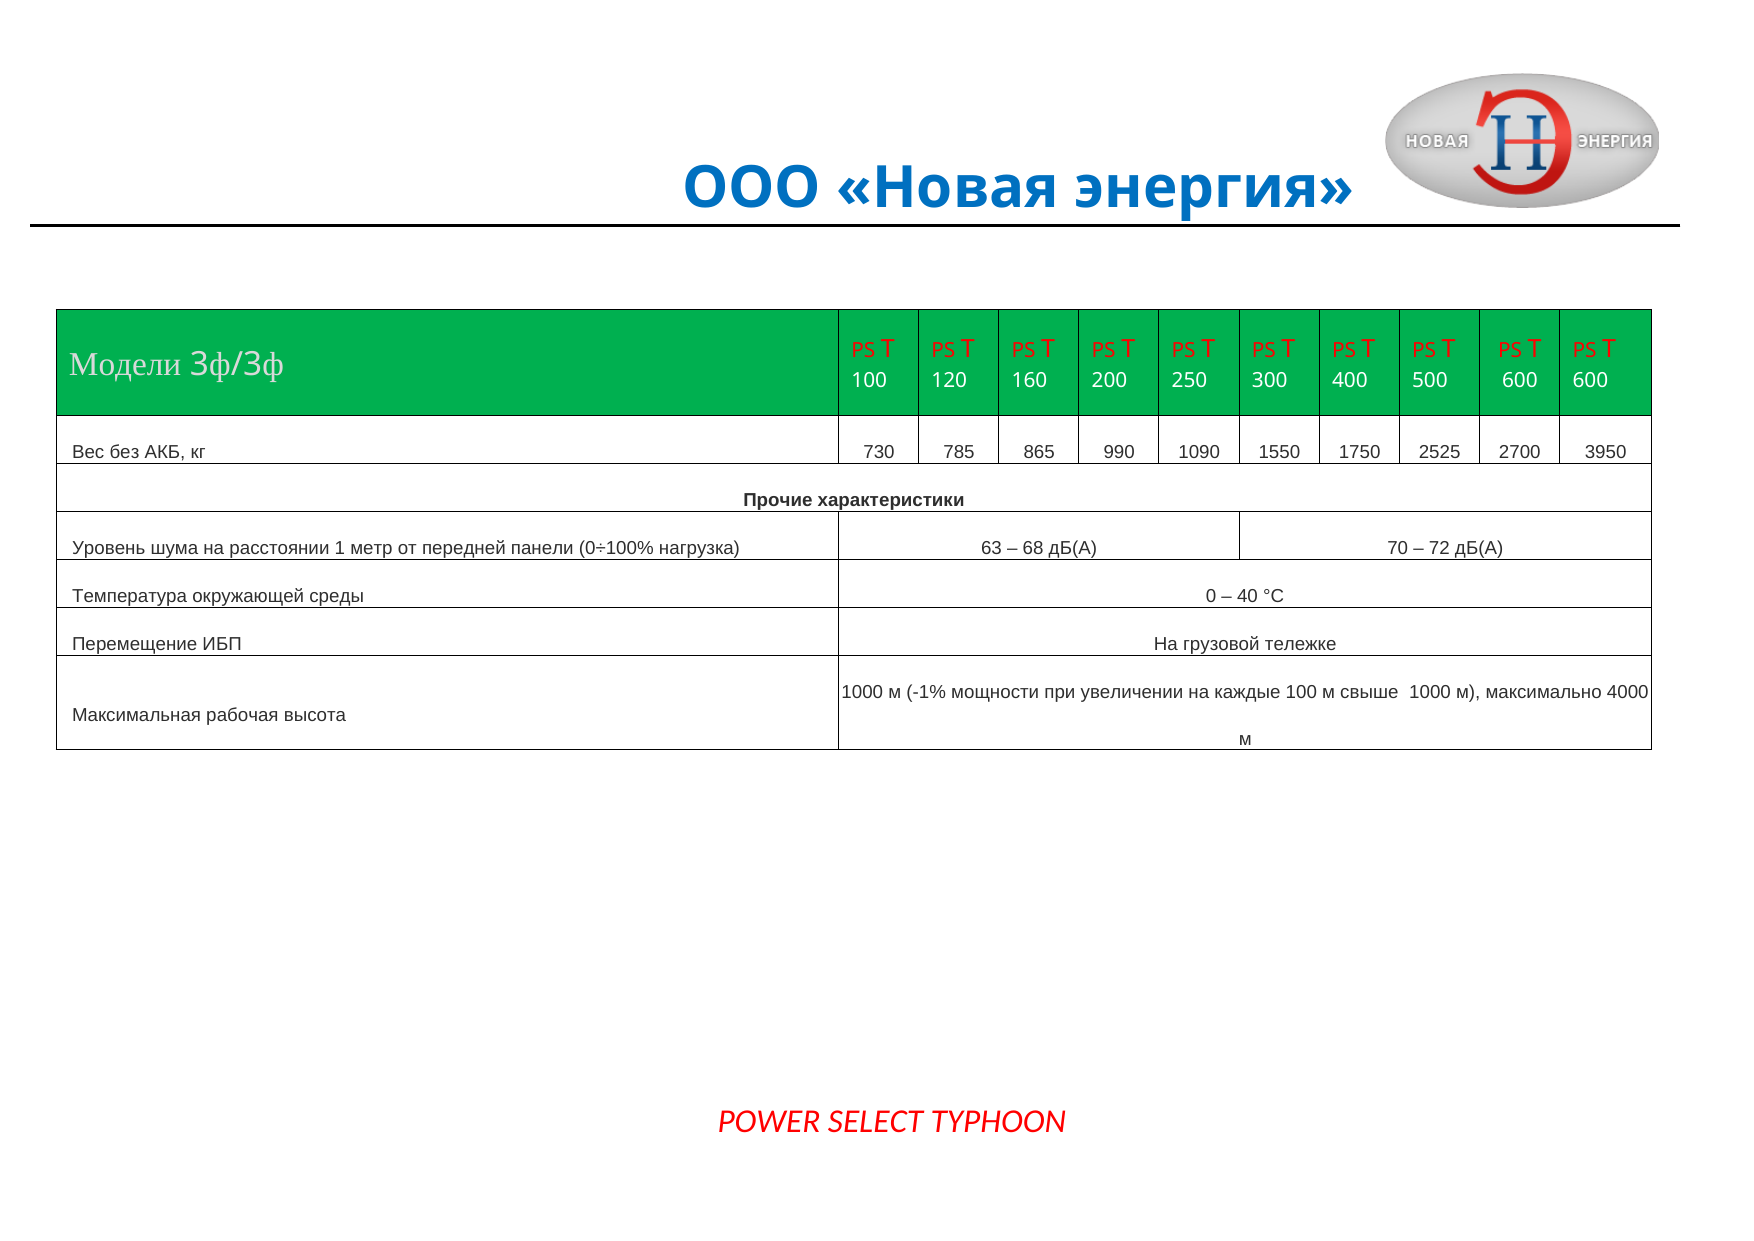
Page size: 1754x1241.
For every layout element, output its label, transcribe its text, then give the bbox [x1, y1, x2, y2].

table_header PS T 200 [1079, 310, 1158, 415]
table_header PS T 120 [919, 310, 998, 415]
table_cell Вес без АКБ, кг [57, 416, 838, 463]
table_cell 730 [839, 416, 918, 463]
table_cell На грузовой тележке [839, 608, 1651, 654]
table_cell 1000 м (-1% мощности при увеличении на каждые 100 м свыше 1000 м), максимально 4000 м [839, 656, 1651, 749]
table_cell 0 – 40 °C [839, 560, 1651, 607]
table_header PS T 300 [1240, 310, 1319, 415]
table_header PS T 100 [839, 310, 918, 415]
table_cell 70 – 72 дБ(А) [1240, 512, 1651, 559]
table_cell 2700 [1480, 416, 1559, 463]
table_cell 63 – 68 дБ(А) [839, 512, 1239, 559]
table_header PS T 250 [1159, 310, 1239, 415]
table_cell Максимальная рабочая высота [57, 656, 838, 749]
table_cell 990 [1079, 416, 1158, 463]
table_header PS T 500 [1400, 310, 1479, 415]
table_header PS T 600 [1560, 310, 1651, 415]
table_cell 1750 [1320, 416, 1399, 463]
table_header PS T 600 [1480, 310, 1559, 415]
table_cell 2525 [1400, 416, 1479, 463]
table_cell Уровень шума на расстоянии 1 метр от передней панели (0÷100% нагрузка) [57, 512, 838, 559]
table_header Модели 3ф/3ф [57, 310, 838, 415]
table_header PS T 400 [1320, 310, 1399, 415]
table_cell 3950 [1560, 416, 1651, 463]
table_cell 1550 [1240, 416, 1319, 463]
table_header PS T 160 [999, 310, 1078, 415]
table_cell Перемещение ИБП [57, 608, 838, 654]
table_cell 1090 [1159, 416, 1239, 463]
table_cell Прочие характеристики [57, 464, 1651, 511]
table_cell 785 [919, 416, 998, 463]
table_cell 865 [999, 416, 1078, 463]
picture [1385, 73, 1659, 208]
table_cell Температура окружающей среды [57, 560, 838, 607]
